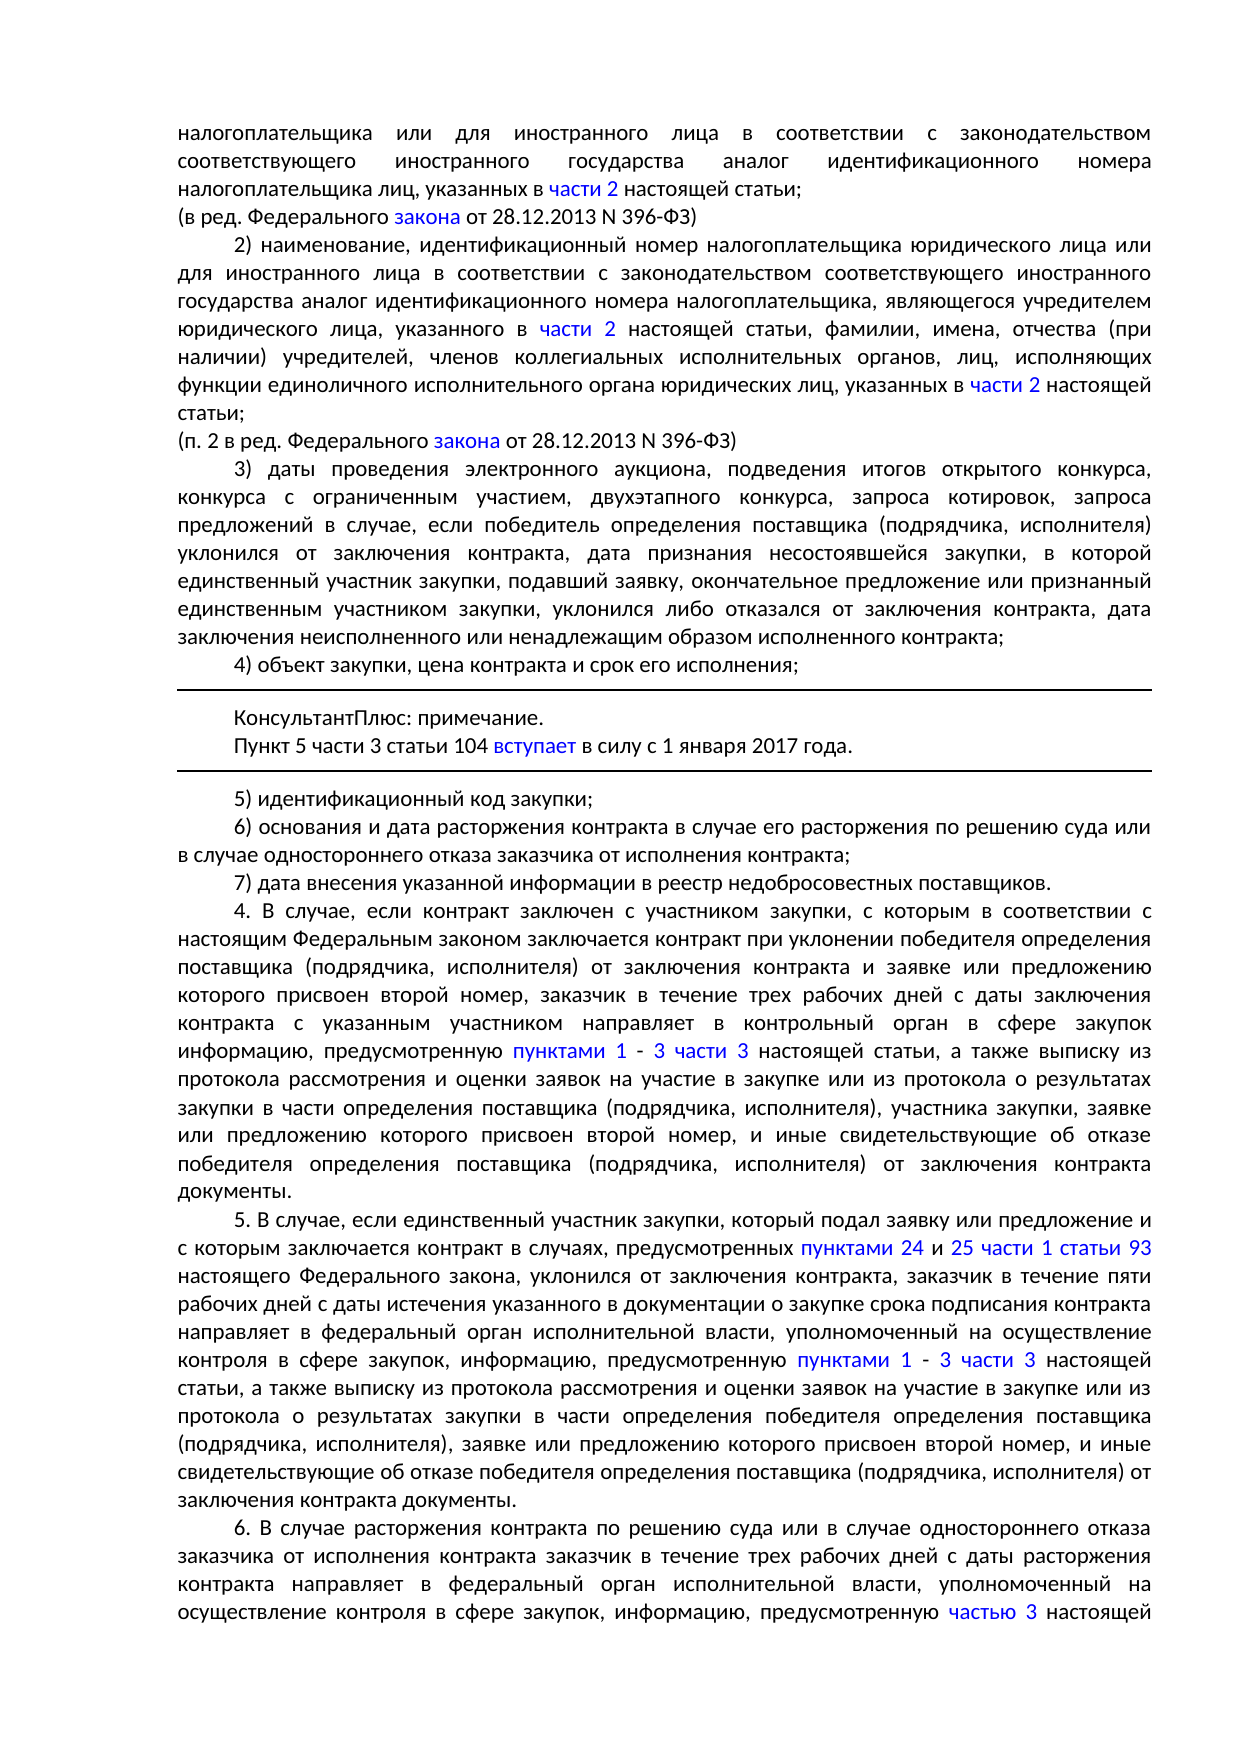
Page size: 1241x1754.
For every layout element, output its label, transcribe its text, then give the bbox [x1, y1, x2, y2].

text 5. В случае, если единственный участник закупки, который подал заявку или предложение и с которым заключается контракт в случаях, предусмотренных пунктами 24 и 25 части 1 статьи 93 настоящего Федерального закона, уклонился от заключения контракта, заказчик в течение пяти рабочих дней с даты истечения указанного в документации о закупке срока подписания контракта направляет в федеральный орган исполнительной власти, уполномоченный на осуществление контроля в сфере закупок, информацию, предусмотренную пунктами 1 - 3 части 3 настоящей статьи, а также выписку из протокола рассмотрения и оценки заявок на участие в закупке или из протокола о результатах закупки в части определения победителя определения поставщика (подрядчика, исполнителя), заявке или предложению которого присвоен второй номер, и иные свидетельствующие об отказе победителя определения поставщика (подрядчика, исполнителя) от заключения контракта документы. [177, 1205, 1152, 1513]
text (п. 2 в ред. Федерального закона от 28.12.2013 N 396-ФЗ) [177, 426, 1152, 454]
text 5) идентификационный код закупки; [177, 784, 1152, 812]
text 2) наименование, идентификационный номер налогоплательщика юридического лица или для иностранного лица в соответствии с законодательством соответствующего иностранного государства аналог идентификационного номера налогоплательщика, являющегося учредителем юридического лица, указанного в части 2 настоящей статьи, фамилии, имена, отчества (при наличии) учредителей, членов коллегиальных исполнительных органов, лиц, исполняющих функции единоличного исполнительного органа юридических лиц, указанных в части 2 настоящей статьи; [177, 230, 1152, 426]
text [177, 118, 1152, 202]
text 7) дата внесения указанной информации в реестр недобросовестных поставщиков. [177, 868, 1152, 896]
text (в ред. Федерального закона от 28.12.2013 N 396-ФЗ) [177, 202, 1152, 230]
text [177, 1513, 1152, 1625]
text Пункт 5 части 3 статьи 104 вступает в силу с 1 января 2017 года. [177, 731, 1152, 759]
text 3) даты проведения электронного аукциона, подведения итогов открытого конкурса, конкурса с ограниченным участием, двухэтапного конкурса, запроса котировок, запроса предложений в случае, если победитель определения поставщика (подрядчика, исполнителя) уклонился от заключения контракта, дата признания несостоявшейся закупки, в которой единственный участник закупки, подавший заявку, окончательное предложение или признанный единственным участником закупки, уклонился либо отказался от заключения контракта, дата заключения неисполненного или ненадлежащим образом исполненного контракта; [177, 454, 1152, 651]
text 4) объект закупки, цена контракта и срок его исполнения; [177, 651, 1152, 678]
text 4. В случае, если контракт заключен с участником закупки, с которым в соответствии с настоящим Федеральным законом заключается контракт при уклонении победителя определения поставщика (подрядчика, исполнителя) от заключения контракта и заявке или предложению которого присвоен второй номер, заказчик в течение трех рабочих дней с даты заключения контракта с указанным участником направляет в контрольный орган в сфере закупок информацию, предусмотренную пунктами 1 - 3 части 3 настоящей статьи, а также выписку из протокола рассмотрения и оценки заявок на участие в закупке или из протокола о результатах закупки в части определения поставщика (подрядчика, исполнителя), участника закупки, заявке или предложению которого присвоен второй номер, и иные свидетельствующие об отказе победителя определения поставщика (подрядчика, исполнителя) от заключения контракта документы. [177, 896, 1152, 1205]
text КонсультантПлюс: примечание. [177, 703, 1152, 731]
text 6) основания и дата расторжения контракта в случае его расторжения по решению суда или в случае одностороннего отказа заказчика от исполнения контракта; [177, 812, 1152, 868]
